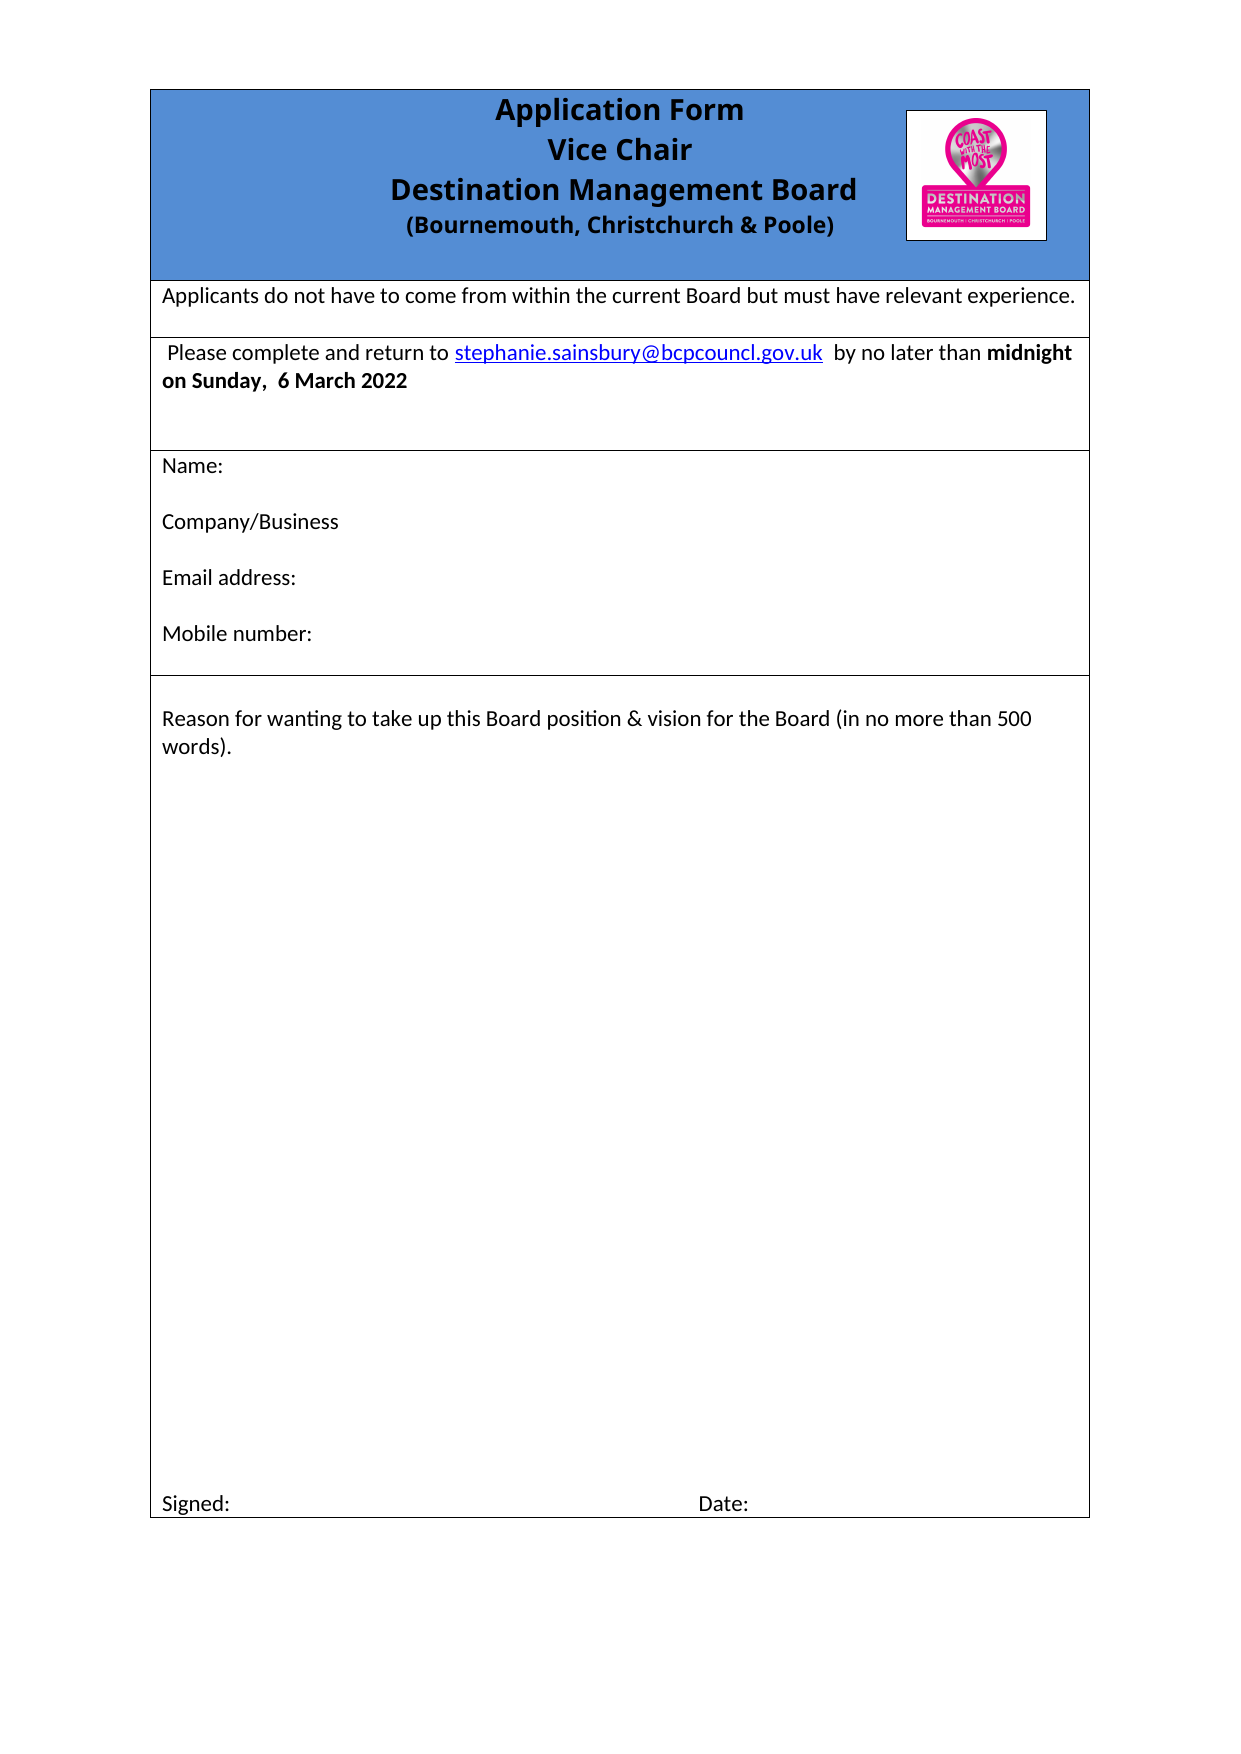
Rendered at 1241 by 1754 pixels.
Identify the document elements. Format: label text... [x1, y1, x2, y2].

table_cell Please complete and return to stephanie.sainsbury@bcpcouncl.gov.uk by no later than midnight on Sunday, 6 March 2022 [151, 338, 1089, 450]
picture [921, 118, 1031, 228]
table_cell Reason for wanting to take up this Board position & vision for the Board (in no more than 500 words). Signed: Date: [151, 676, 1089, 1517]
table_cell Name: Company/Business Email address: Mobile number: [151, 451, 1089, 675]
table_header Application Form Vice Chair Destination Management Board (Bournemouth, Christchurch & Poole) [151, 90, 1089, 280]
table_cell Applicants do not have to come from within the current Board but must have relevant experience. [151, 281, 1089, 337]
